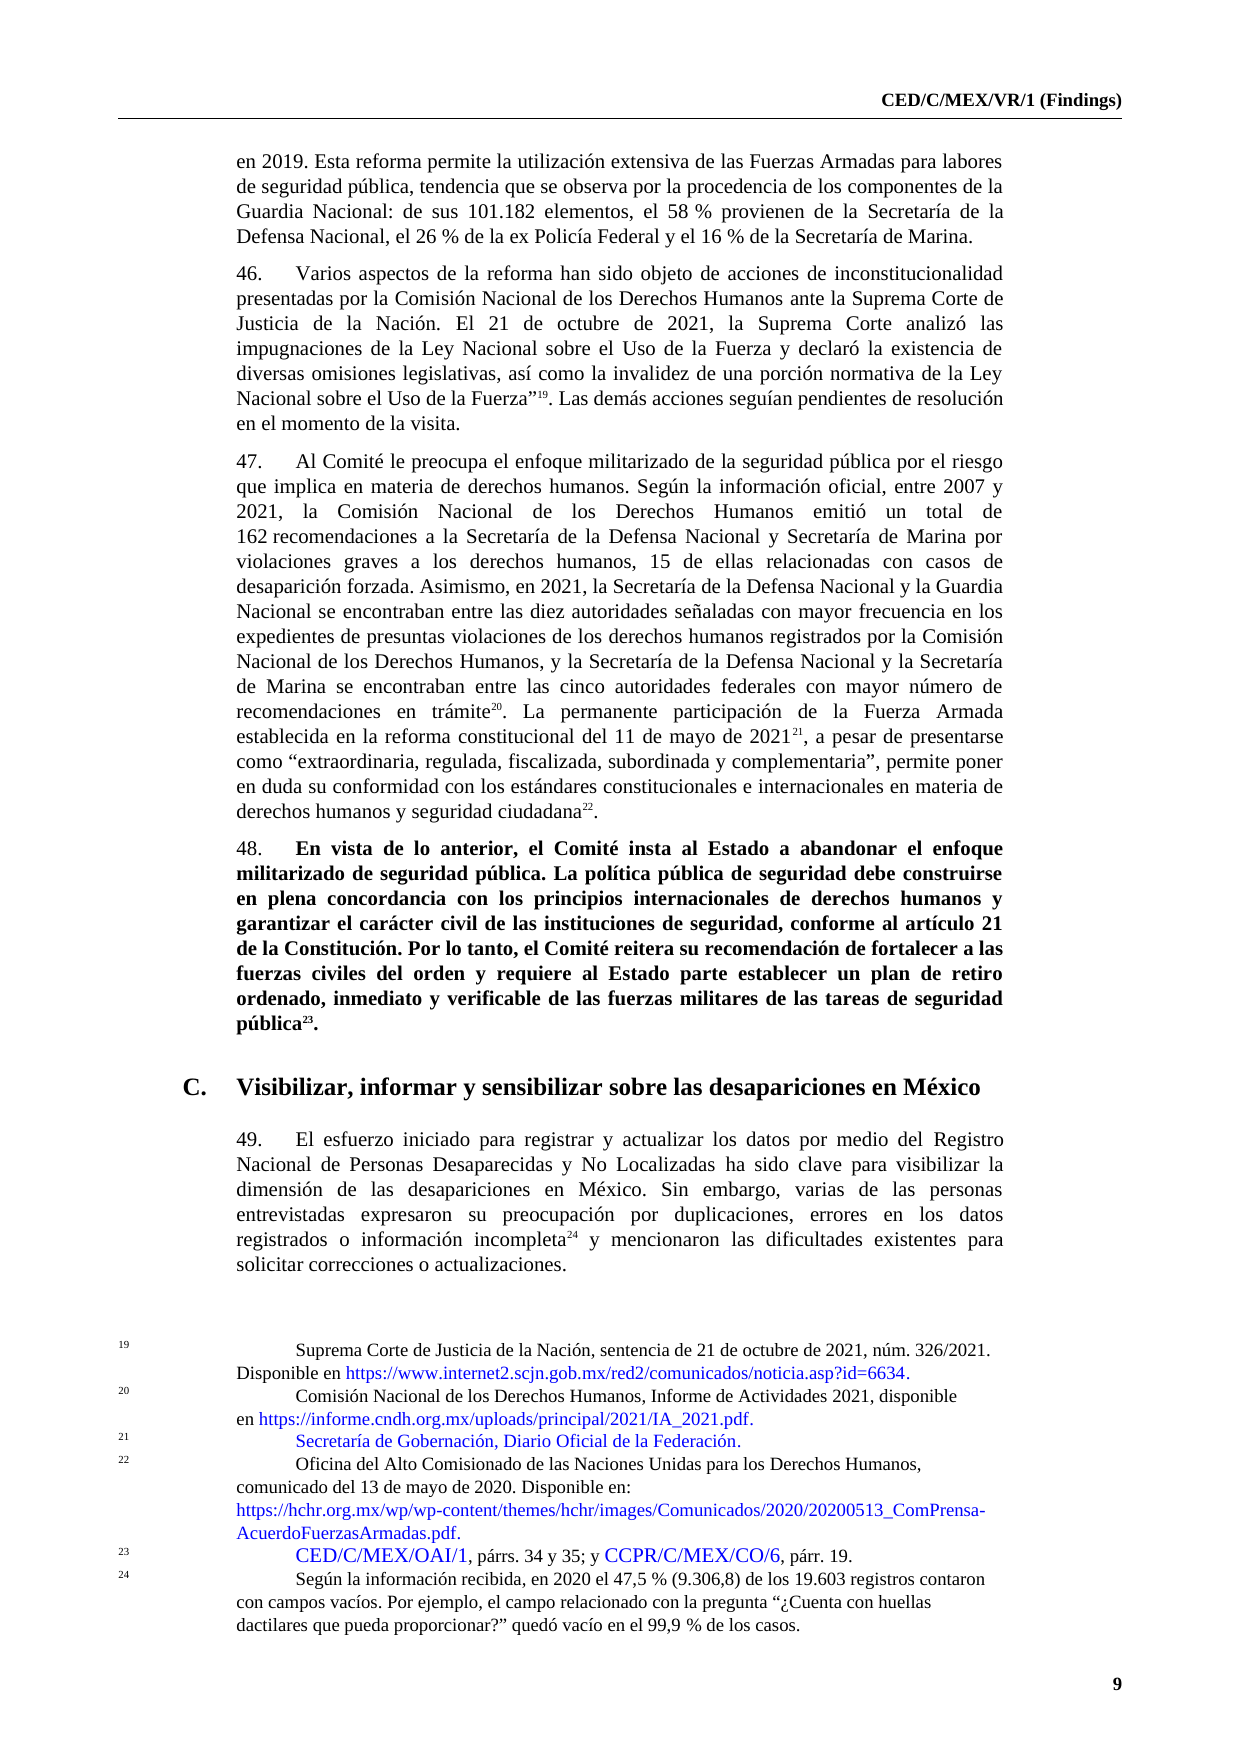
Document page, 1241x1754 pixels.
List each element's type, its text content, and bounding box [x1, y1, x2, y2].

text 47. Al Comité le preocupa el enfoque militarizado de la seguridad pública por el riesgo que implica en materia de derechos humanos. Según la información oficial, entre 2007 y 2021, la Comisión Nacional de los Derechos Humanos emitió un total de 162 recomendaciones a la Secretaría de la Defensa Nacional y Secretaría de Marina por violaciones graves a los derechos humanos, 15 de ellas relacionadas con casos de desaparición forzada. Asimismo, en 2021, la Secretaría de la Defensa Nacional y la Guardia Nacional se encontraban entre las diez autoridades señaladas con mayor frecuencia en los expedientes de presuntas violaciones de los derechos humanos registrados por la Comisión Nacional de los Derechos Humanos, y la Secretaría de la Defensa Nacional y la Secretaría de Marina se encontraban entre las cinco autoridades federales con mayor número de recomendaciones en trámite. La permanente participación de la Fuerza Armada establecida en la reforma constitucional del 11 de mayo de 2021, a pesar de presentarse como “extraordinaria, regulada, fiscalizada, subordinada y complementaria”, permite poner en duda su conformidad con los estándares constitucionales e internacionales en materia de derechos humanos y seguridad ciudadana. [236, 448, 1004, 823]
text C. Visibilizar, informar y sensibilizar sobre las desapariciones en México [118, 1073, 1004, 1101]
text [236, 148, 1004, 248]
text 48. En vista de lo anterior, el Comité insta al Estado a abandonar el enfoque militarizado de seguridad pública. La política pública de seguridad debe construirse en plena concordancia con los principios internacionales de derechos humanos y garantizar el carácter civil de las instituciones de seguridad, conforme al artículo 21 de la Constitución. Por lo tanto, el Comité reitera su recomendación de fortalecer a las fuerzas civiles del orden y requiere al Estado parte establecer un plan de retiro ordenado, inmediato y verificable de las fuerzas militares de las tareas de seguridad pública. [236, 835, 1004, 1035]
text 46. Varios aspectos de la reforma han sido objeto de acciones de inconstitucionalidad presentadas por la Comisión Nacional de los Derechos Humanos ante la Suprema Corte de Justicia de la Nación. El 21 de octubre de 2021, la Suprema Corte analizó las impugnaciones de la Ley Nacional sobre el Uso de la Fuerza y declaró la existencia de diversas omisiones legislativas, así como la invalidez de una porción normativa de la Ley Nacional sobre el Uso de la Fuerza”. Las demás acciones seguían pendientes de resolución en el momento de la visita. [236, 260, 1004, 435]
text 49. El esfuerzo iniciado para registrar y actualizar los datos por medio del Registro Nacional de Personas Desaparecidas y No Localizadas ha sido clave para visibilizar la dimensión de las desapariciones en México. Sin embargo, varias de las personas entrevistadas expresaron su preocupación por duplicaciones, errores en los datos registrados o información incompleta y mencionaron las dificultades existentes para solicitar correcciones o actualizaciones. [236, 1126, 1004, 1276]
